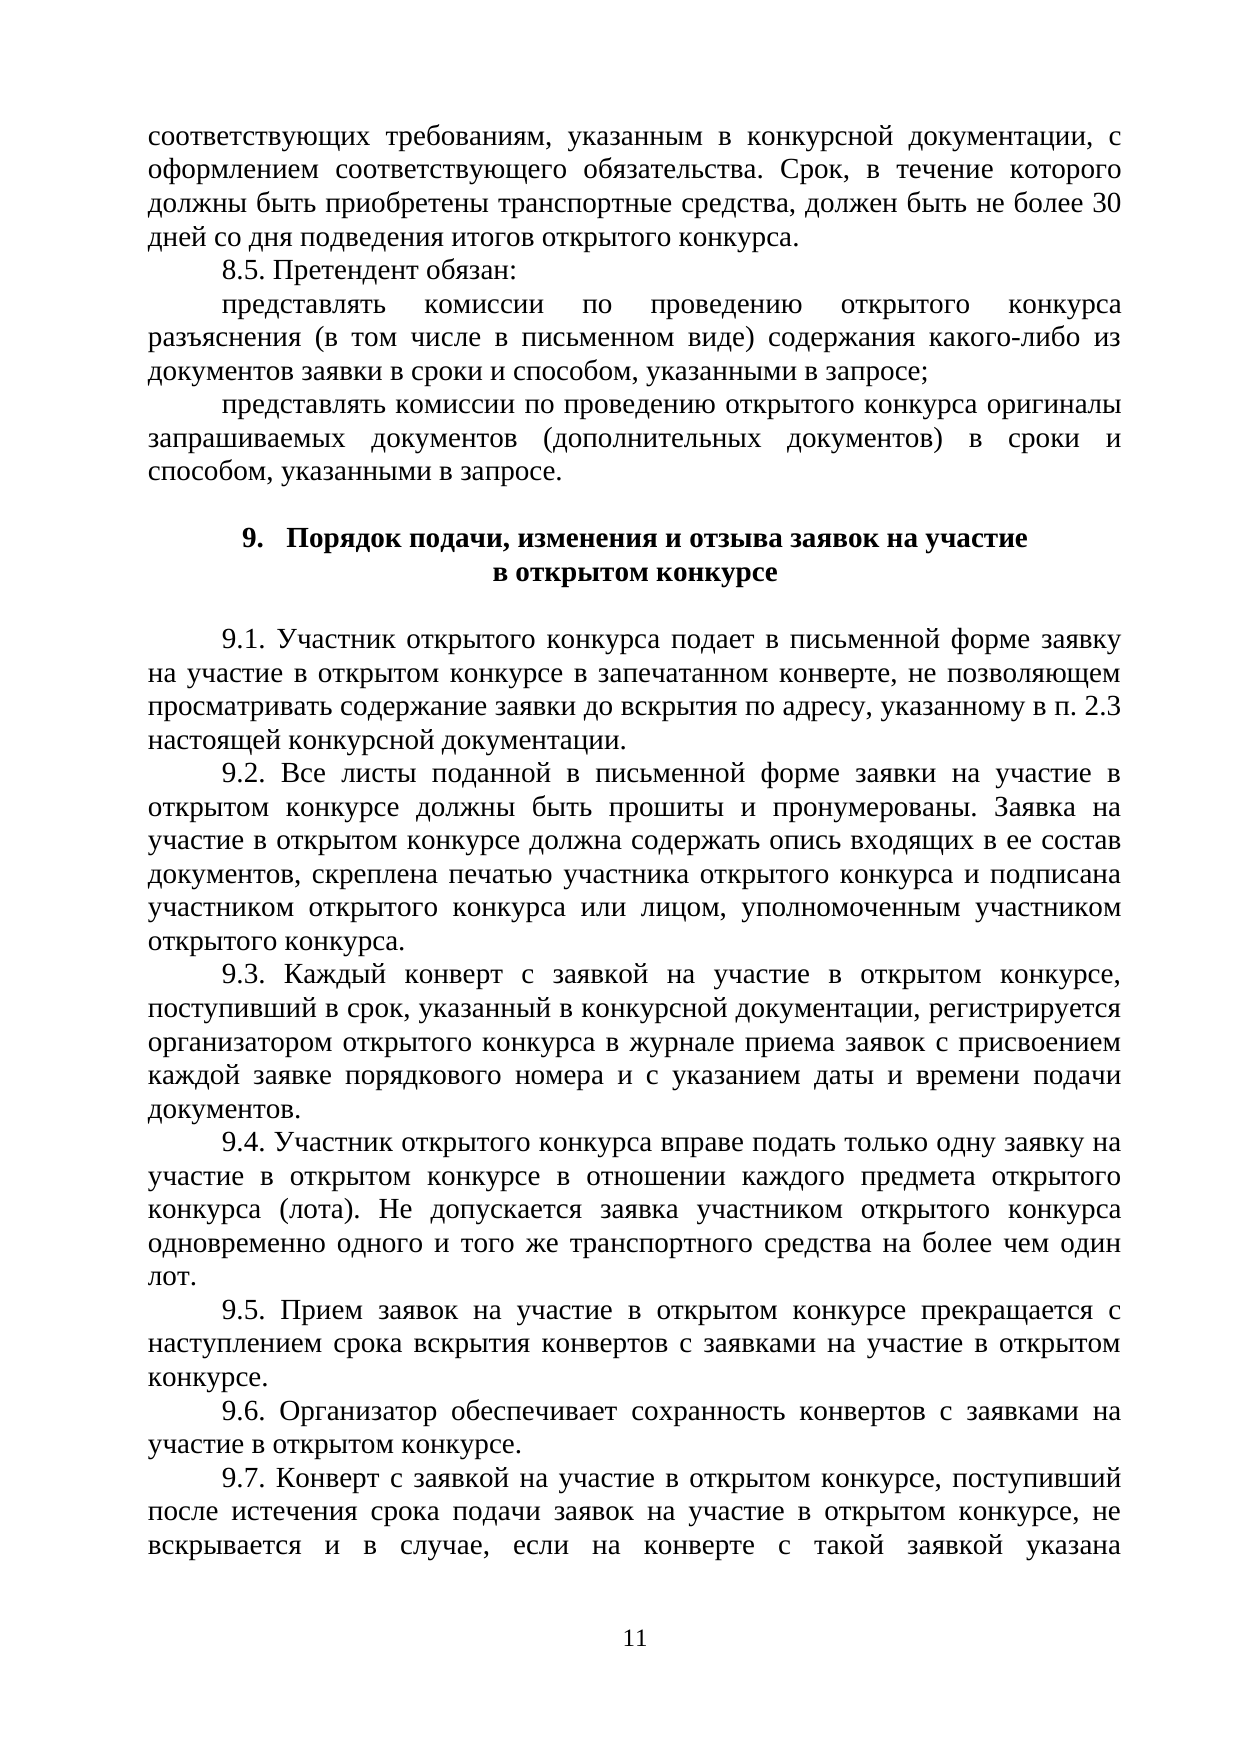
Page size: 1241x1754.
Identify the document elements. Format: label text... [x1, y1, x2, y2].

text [148, 118, 1122, 252]
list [148, 1460, 1122, 1560]
list 9.2. Все листы поданной в письменной форме заявки на участие в открытом конкурсе должны быть прошиты и пронумерованы. Заявка на участие в открытом конкурсе должна содержать опись входящих в ее состав документов, скреплена печатью участника открытого конкурса и подписана участником открытого конкурса или лицом, уполномоченным участником открытого конкурса. [148, 755, 1122, 957]
list 9.6. Организатор обеспечивает сохранность конвертов с заявками на участие в открытом конкурсе. [148, 1393, 1122, 1460]
text 8.5. Претендент обязан: [148, 252, 1122, 286]
list Порядок подачи, изменения и отзыва заявок на участие [148, 521, 1122, 554]
text 9.3. Каждый конверт с заявкой на участие в открытом конкурсе, поступивший в срок, указанный в конкурсной документации, регистрируется организатором открытого конкурса в журнале приема заявок с присвоением каждой заявке порядкового номера и с указанием даты и времени подачи документов. [148, 957, 1122, 1124]
list 9.5. Прием заявок на участие в открытом конкурсе прекращается с наступлением срока вскрытия конвертов с заявками на участие в открытом конкурсе. [148, 1292, 1122, 1393]
list 9.1. Участник открытого конкурса подает в письменной форме заявку на участие в открытом конкурсе в запечатанном конверте, не позволяющем просматривать содержание заявки до вскрытия по адресу, указанному в п. 2.3 настоящей конкурсной документации. [148, 621, 1122, 755]
list в открытом конкурсе [148, 554, 1122, 588]
list 9.4. Участник открытого конкурса вправе подать только одну заявку на участие в открытом конкурсе в отношении каждого предмета открытого конкурса (лота). Не допускается заявка участником открытого конкурса одновременно одного и того же транспортного средства на более чем один лот. [148, 1124, 1122, 1292]
text представлять комиссии по проведению открытого конкурса разъяснения (в том числе в письменном виде) содержания какого-либо из документов заявки в сроки и способом, указанными в запросе; [148, 286, 1122, 386]
text представлять комиссии по проведению открытого конкурса оригиналы запрашиваемых документов (дополнительных документов) в сроки и способом, указанными в запросе. [148, 386, 1122, 487]
